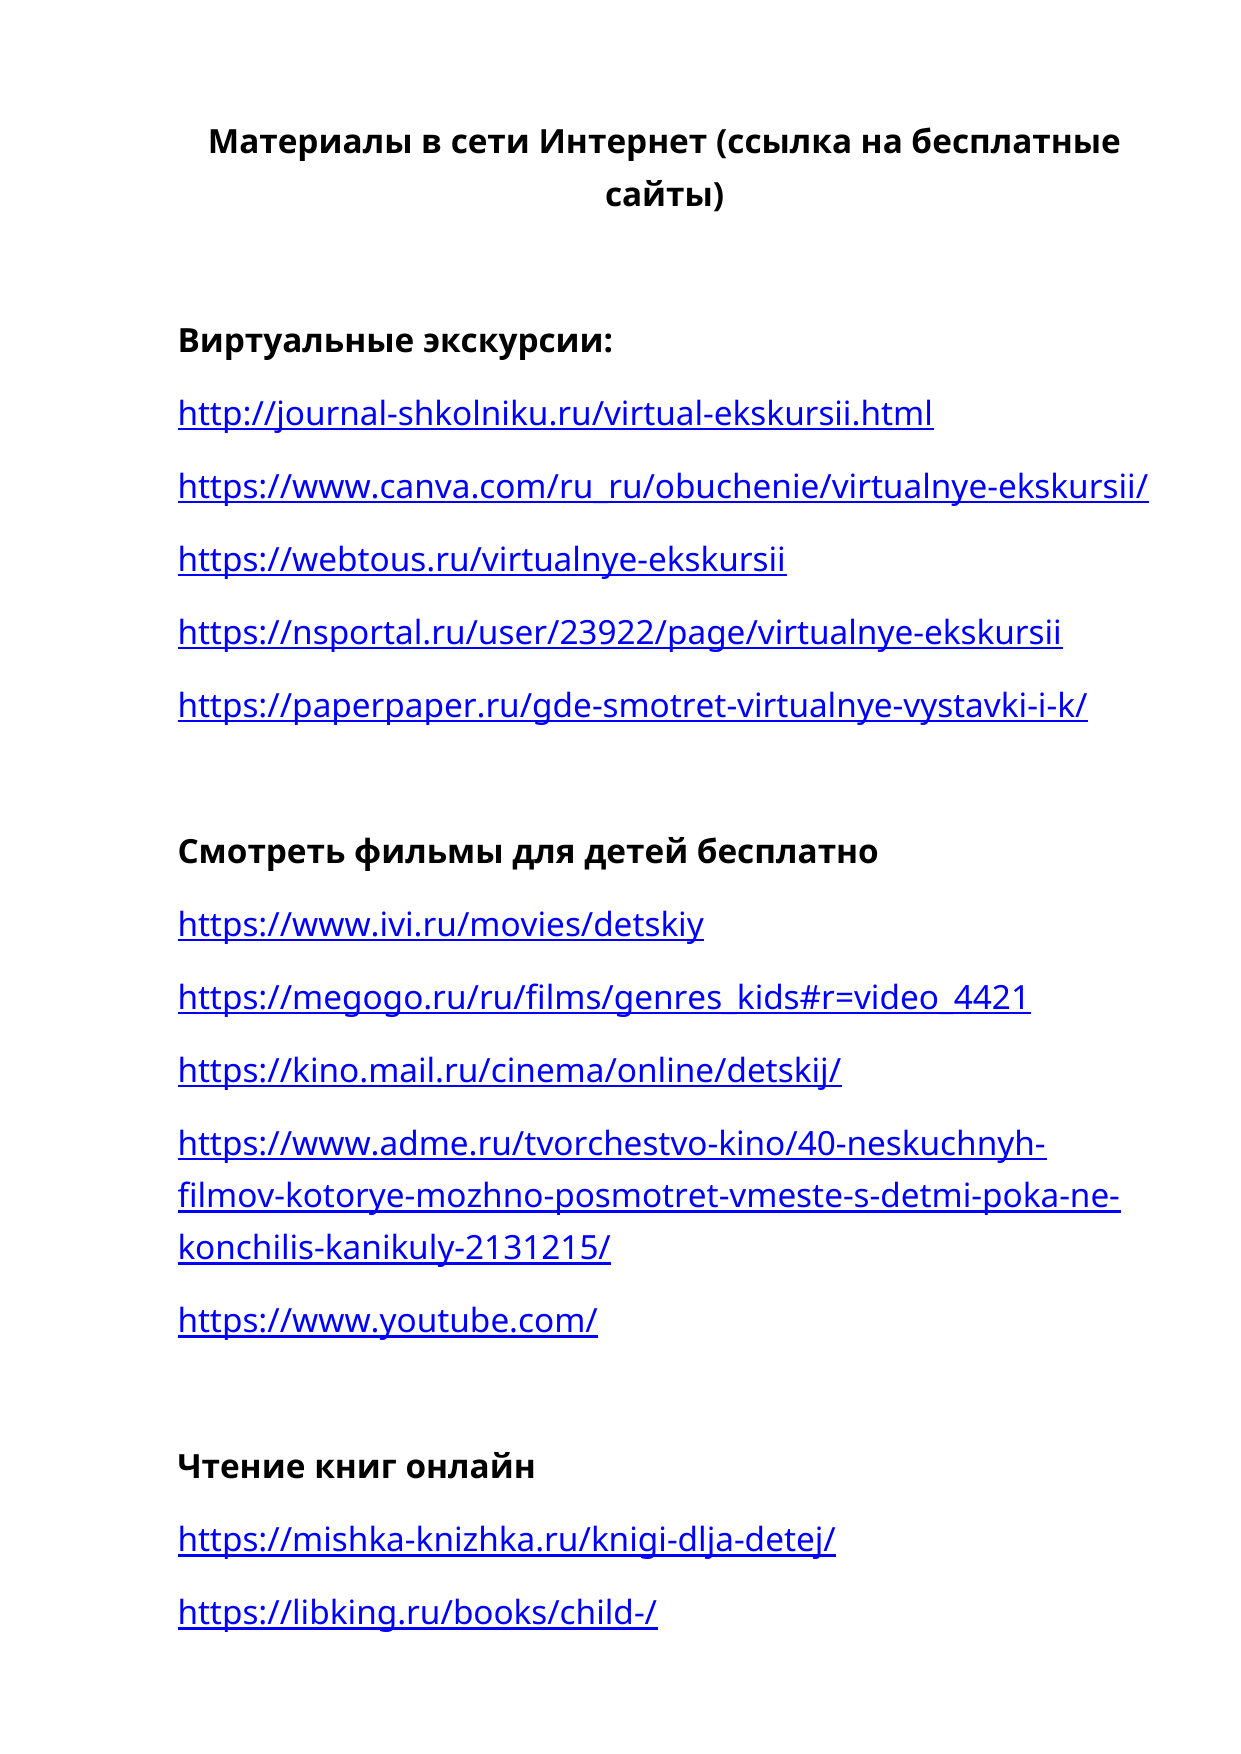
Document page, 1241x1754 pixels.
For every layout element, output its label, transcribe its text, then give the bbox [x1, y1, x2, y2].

text https://mishka-knizhka.ru/knigi-dlja-detej/ [177, 1516, 1152, 1561]
text Смотреть фильмы для детей бесплатно [177, 827, 1152, 873]
text https://www.youtube.com/ [177, 1297, 1152, 1342]
text https://www.adme.ru/tvorchestvo-kino/40-neskuchnyh-filmov-kotorye-mozhno-posmotret-vmeste-s-detmi-poka-ne-konchilis-kanikuly-2131215/ [177, 1119, 1152, 1269]
text https://www.ivi.ru/movies/detskiy [177, 901, 1152, 946]
text https://libking.ru/books/child-/ [177, 1589, 1152, 1634]
text https://webtous.ru/virtualnye-ekskursii [177, 535, 1152, 581]
text Материалы в сети Интернет (ссылка на бесплатные сайты) [177, 118, 1152, 216]
text Чтение книг онлайн [177, 1443, 1152, 1488]
text https://megogo.ru/ru/films/genres_kids#r=video_4421 [177, 973, 1152, 1019]
text https://www.canva.com/ru_ru/obuchenie/virtualnye-ekskursii/ [177, 462, 1152, 508]
text https://kino.mail.ru/cinema/online/detskij/ [177, 1047, 1152, 1092]
text https://paperpaper.ru/gde-smotret-virtualnye-vystavki-i-k/ [177, 681, 1152, 727]
text http://journal-shkolniku.ru/virtual-ekskursii.html [177, 389, 1152, 435]
text Виртуальные экскурсии: [177, 316, 1152, 362]
text https://nsportal.ru/user/23922/page/virtualnye-ekskursii [177, 608, 1152, 654]
